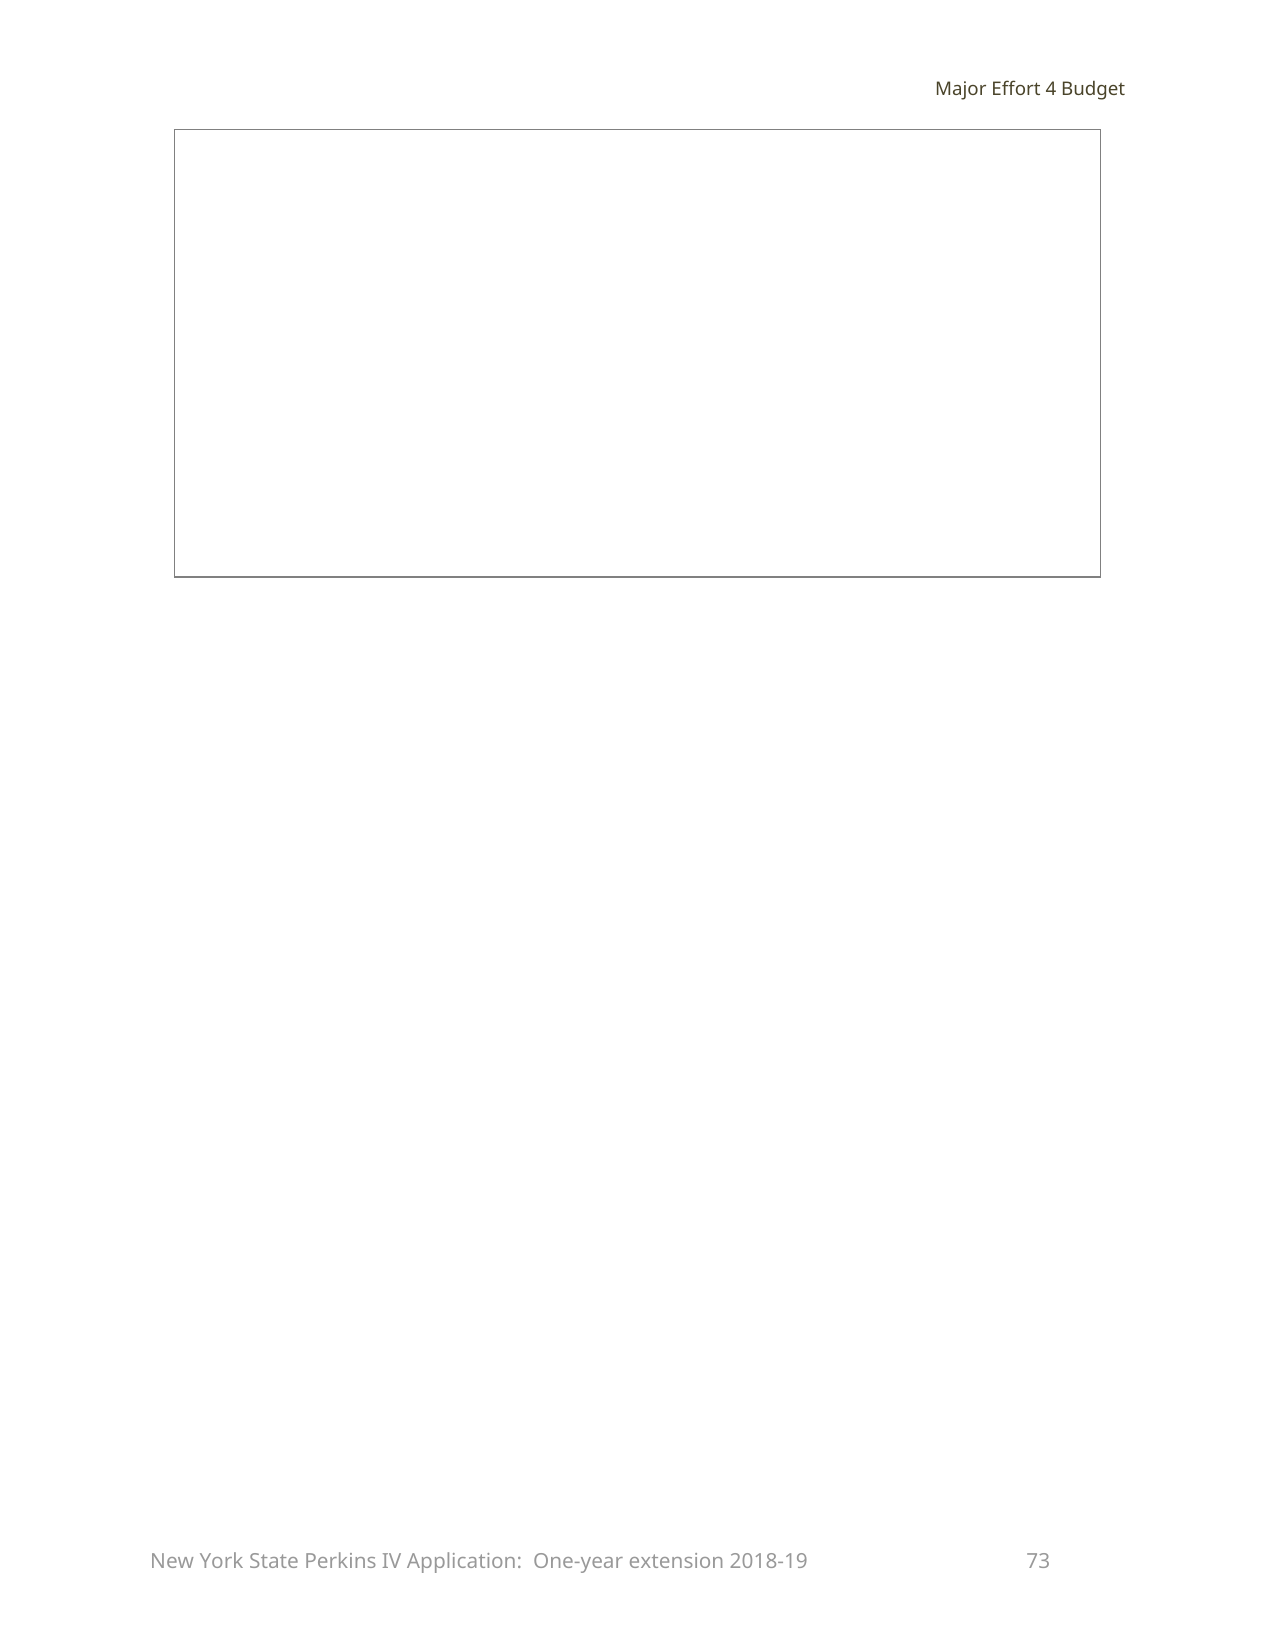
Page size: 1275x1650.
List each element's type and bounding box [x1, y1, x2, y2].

table_header [175, 130, 1100, 576]
